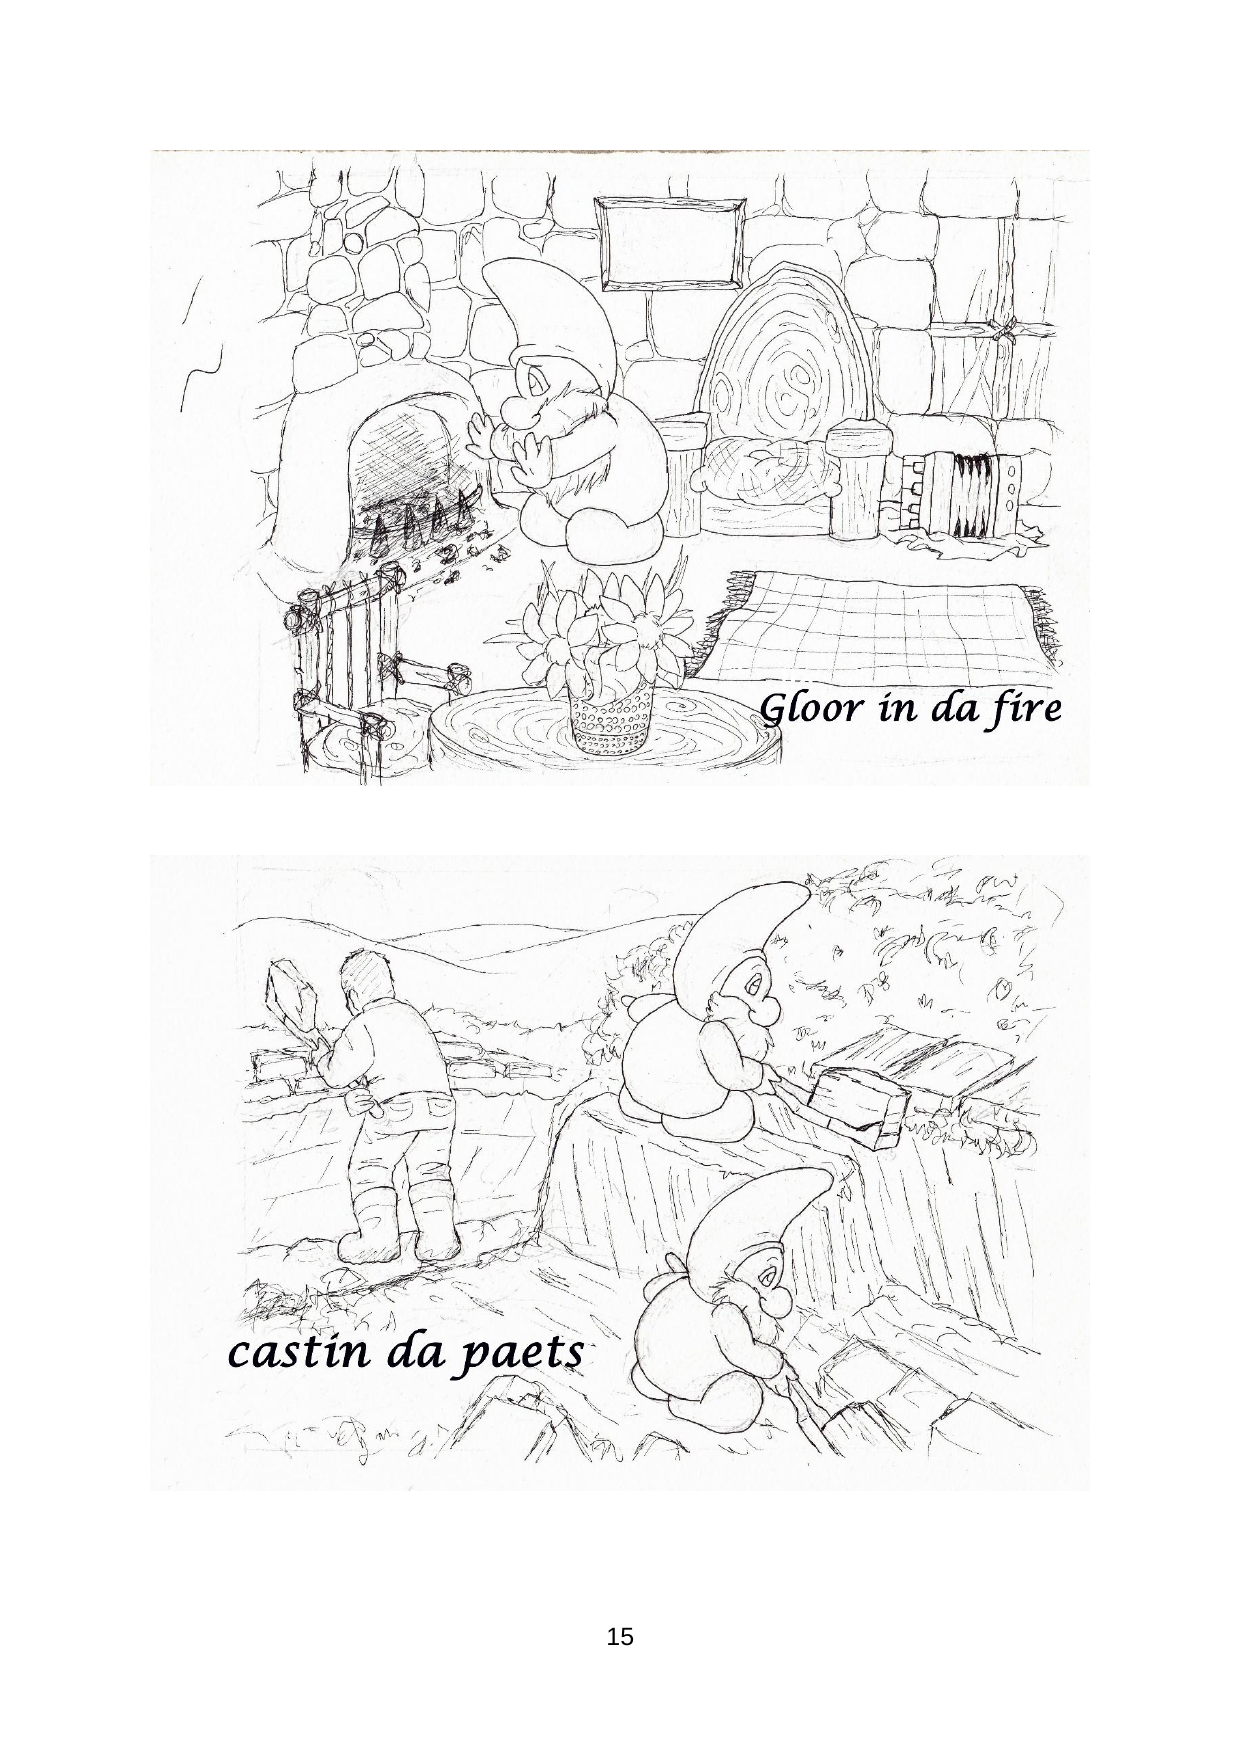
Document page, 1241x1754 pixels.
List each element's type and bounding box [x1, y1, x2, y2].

picture [150, 855, 1091, 1491]
picture [150, 150, 1091, 786]
